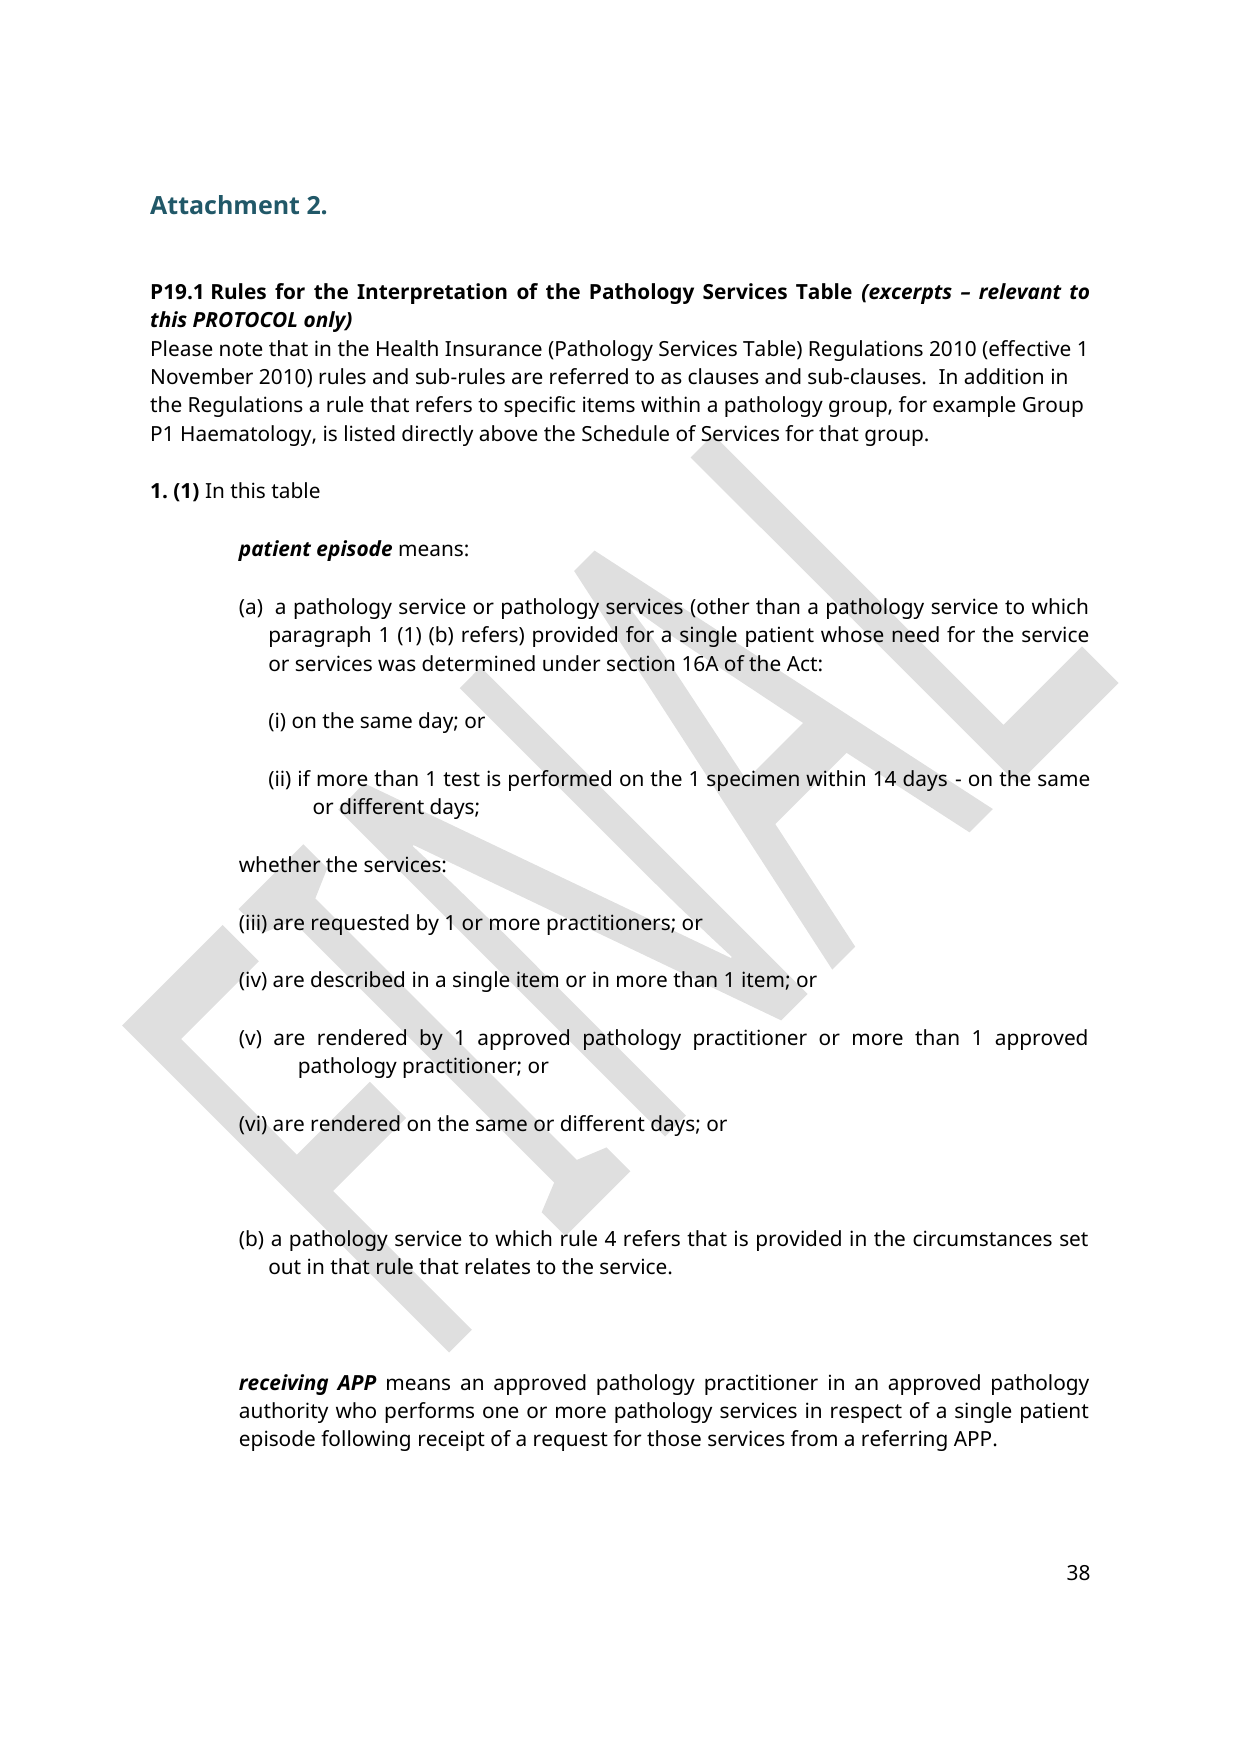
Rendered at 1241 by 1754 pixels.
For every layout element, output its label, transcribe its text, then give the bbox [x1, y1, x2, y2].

table_header P19.1 Rules for the Interpretation of the Pathology Services Table (excerpts – relevant to this PROTOCOL only) [150, 249, 1090, 334]
subtitle Attachment 2. [150, 187, 1090, 222]
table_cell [150, 334, 1090, 1540]
